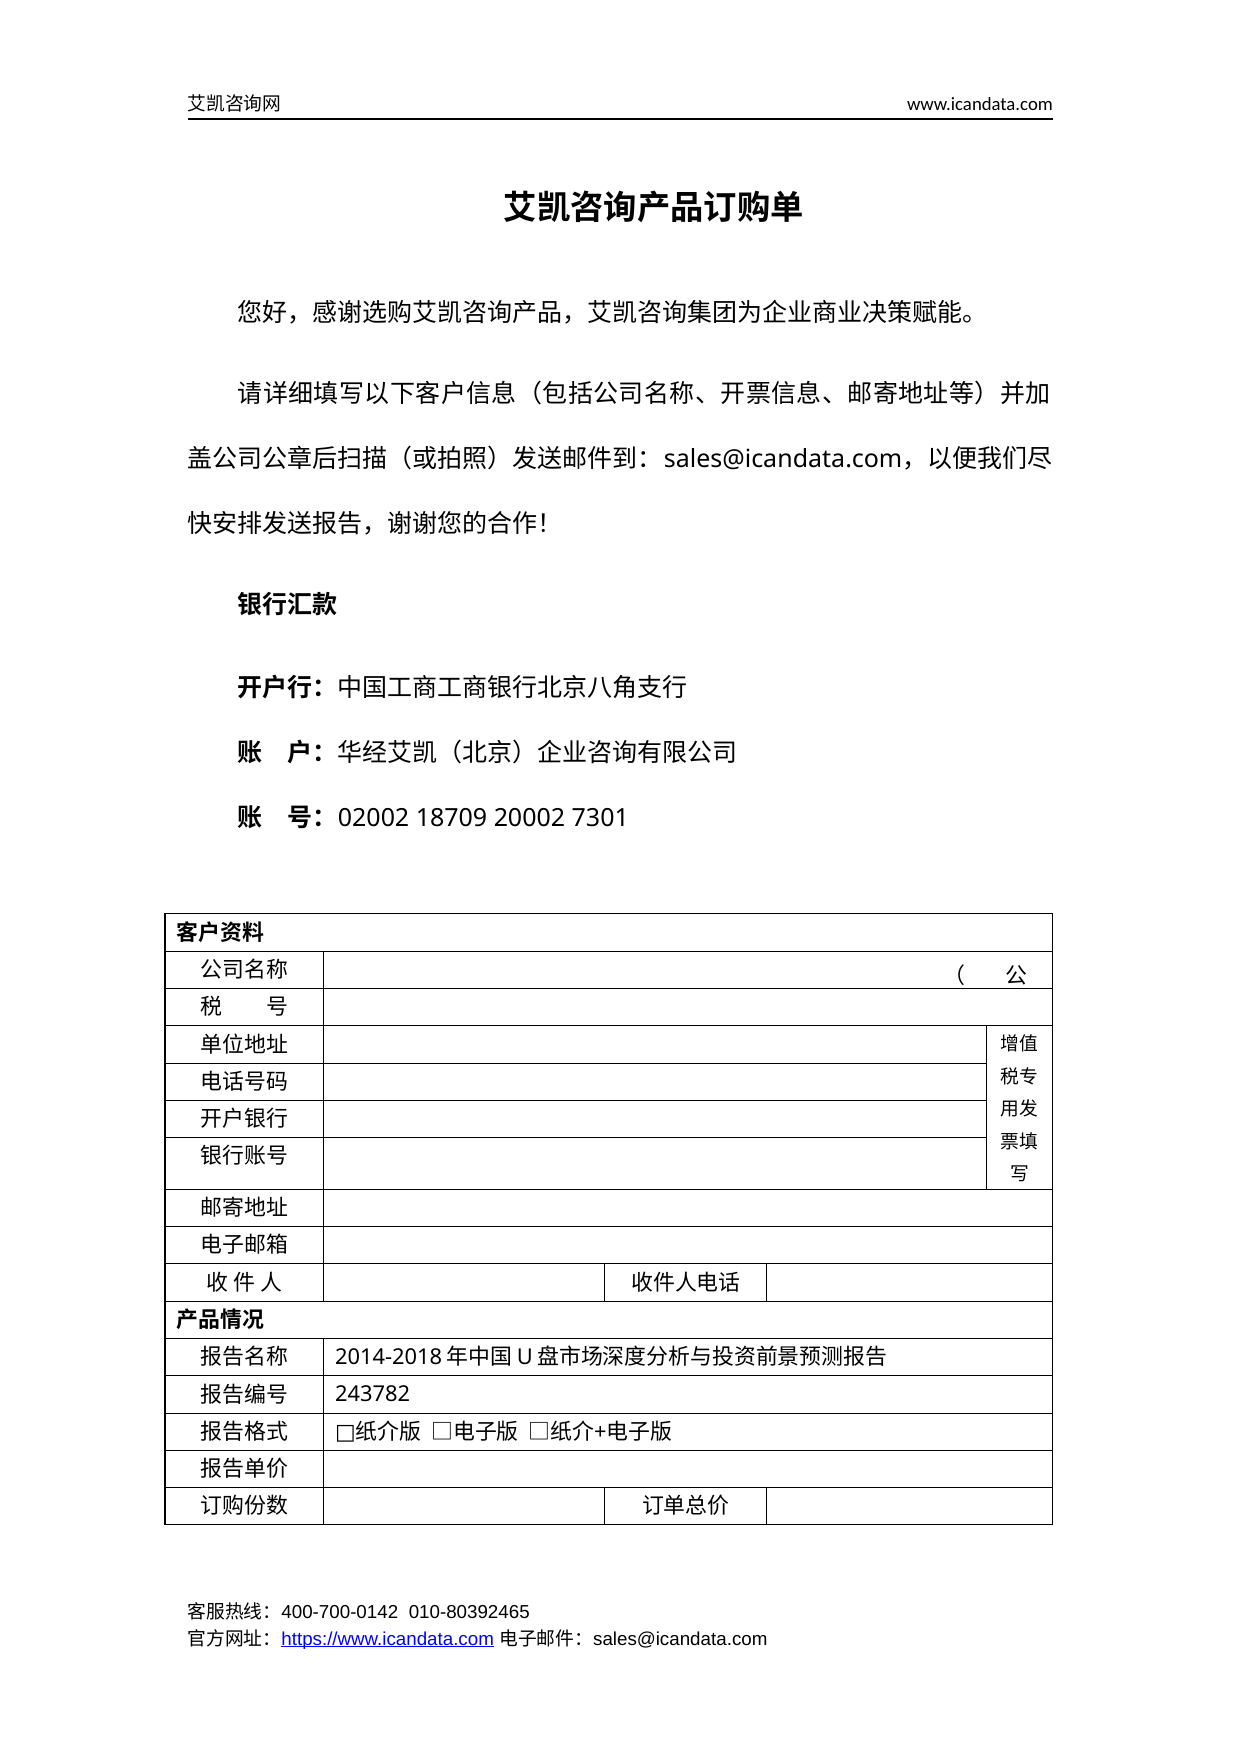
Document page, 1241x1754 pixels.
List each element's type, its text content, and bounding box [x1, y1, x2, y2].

table_cell 单位地址 [166, 1026, 323, 1062]
table_cell 产品情况 [166, 1302, 1052, 1338]
table_cell [324, 1101, 986, 1137]
table_cell 税 号 [166, 989, 323, 1025]
table_cell [324, 952, 1052, 988]
table_cell [767, 1264, 1052, 1301]
table_cell [324, 989, 1052, 1025]
table_cell 报告单价 [166, 1451, 323, 1487]
table_header 客户资料 [166, 914, 1052, 951]
table_cell 收 件 人 [166, 1264, 323, 1301]
table_cell [767, 1488, 1052, 1524]
table_cell 收件人电话 [605, 1264, 766, 1301]
text 请详细填写以下客户信息（包括公司名称、开票信息、邮寄地址等）并加盖公司公章后扫描（或拍照）发送邮件到：sales@icandata.com，以便我们尽快安排发送报告，谢谢您的合作！ [187, 359, 1053, 554]
table_cell [324, 1064, 986, 1100]
text 艾凯咨询产品订购单 [187, 172, 1053, 237]
table_cell [324, 1227, 1052, 1263]
table_cell [324, 1264, 604, 1301]
table_cell □纸介版 □电子版 □纸介+电子版 [324, 1414, 1052, 1450]
table_cell 银行账号 [166, 1138, 323, 1189]
table_cell 电话号码 [166, 1064, 323, 1100]
table_cell 订单总价 [605, 1488, 766, 1524]
table_cell [324, 1026, 986, 1062]
table_cell 报告格式 [166, 1414, 323, 1450]
table_cell 243782 [324, 1376, 1052, 1412]
table_cell 开户银行 [166, 1101, 323, 1137]
table_cell 报告编号 [166, 1376, 323, 1412]
table_cell 公司名称 [166, 952, 323, 988]
table_cell [324, 1488, 604, 1524]
table_cell 电子邮箱 [166, 1227, 323, 1263]
text 您好，感谢选购艾凯咨询产品，艾凯咨询集团为企业商业决策赋能。 [187, 278, 1053, 343]
text 账 号：02002 18709 20002 7301 [187, 783, 1053, 848]
table_cell 2014-2018年中国U盘市场深度分析与投资前景预测报告 [324, 1339, 1052, 1375]
table_cell [324, 1138, 986, 1189]
table_cell 增值税专用发票填写 [987, 1026, 1052, 1189]
table_cell [324, 1451, 1052, 1487]
table_cell [324, 1190, 1052, 1226]
table_cell 订购份数 [166, 1488, 323, 1524]
text 账 户：华经艾凯（北京）企业咨询有限公司 [187, 718, 1053, 783]
table_cell 报告名称 [166, 1339, 323, 1375]
table_cell 邮寄地址 [166, 1190, 323, 1226]
text 银行汇款 [187, 570, 1053, 635]
text 开户行：中国工商工商银行北京八角支行 [187, 653, 1053, 718]
